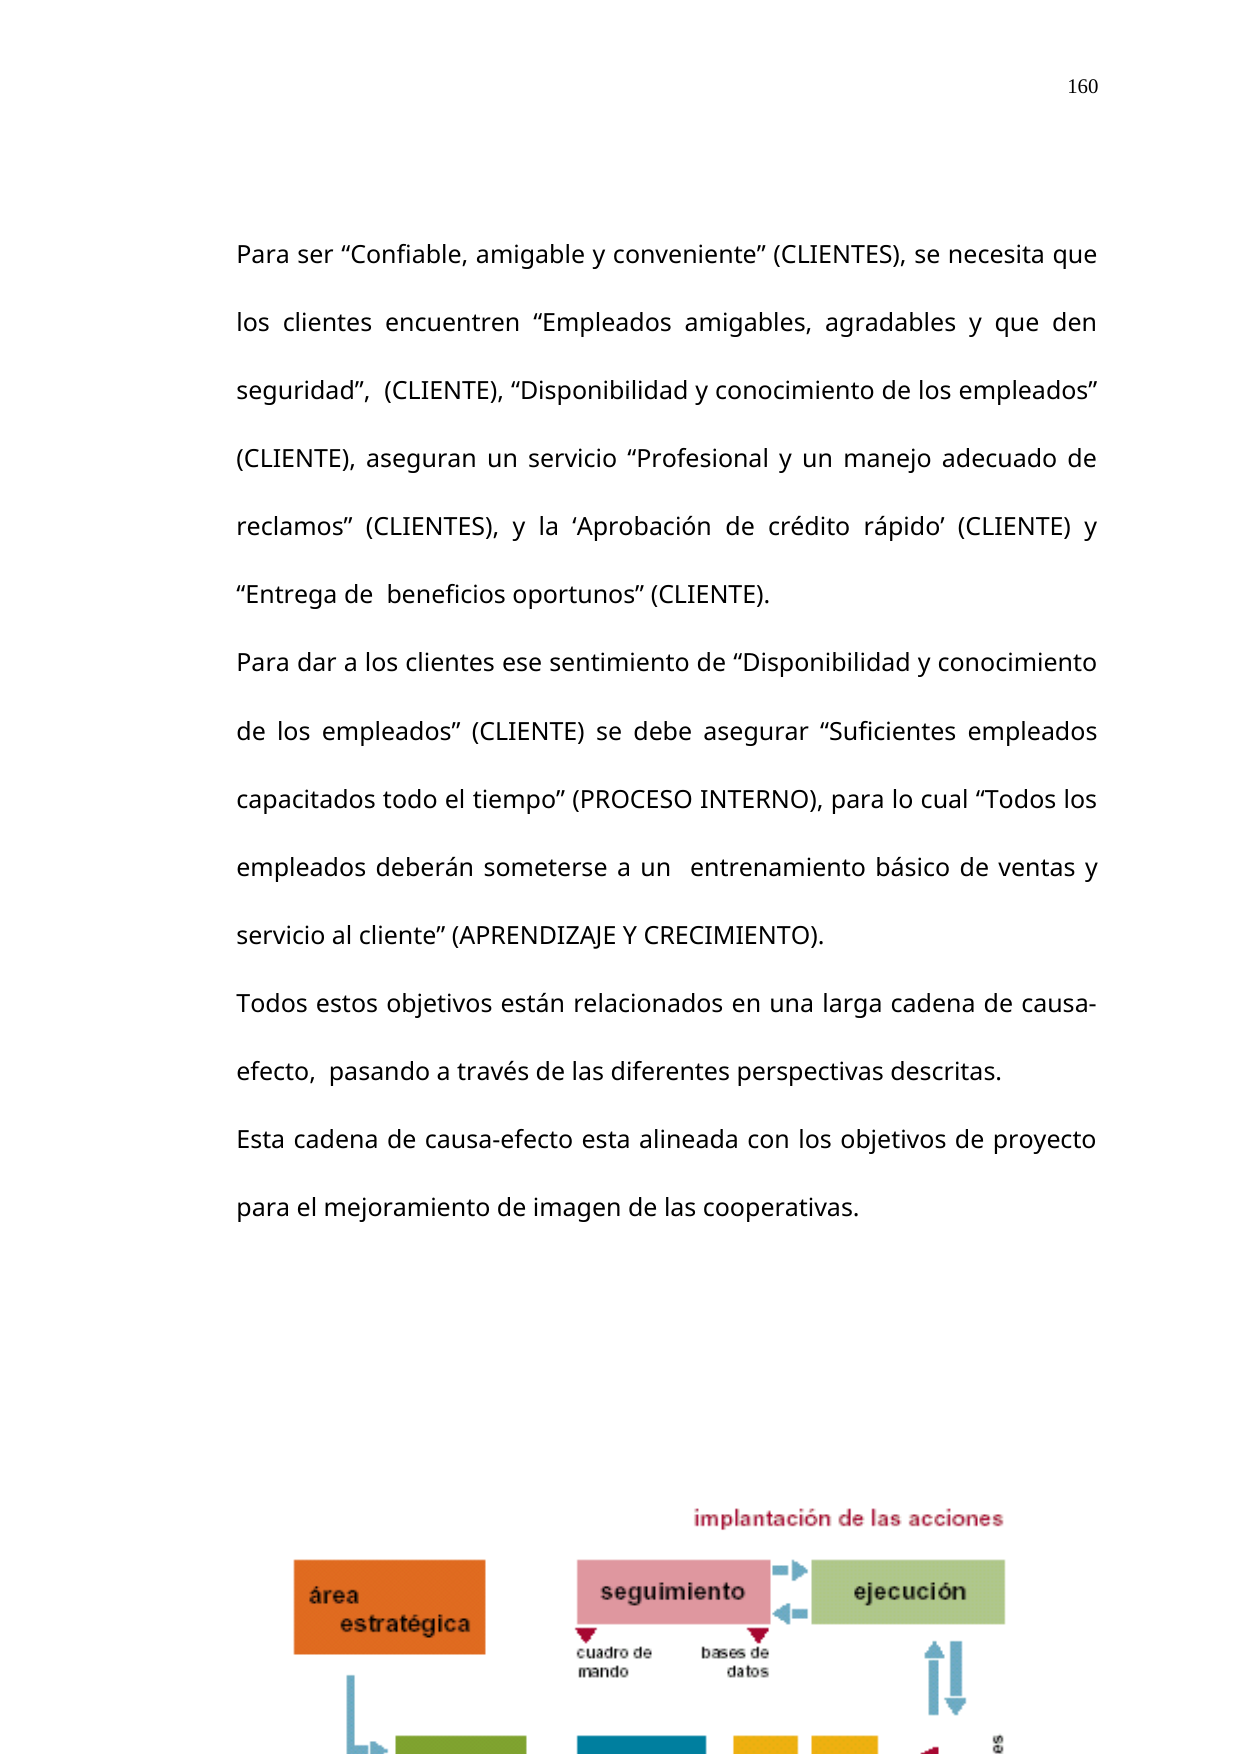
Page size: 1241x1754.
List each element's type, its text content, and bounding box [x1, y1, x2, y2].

text Para ser “Confiable, amigable y conveniente” (CLIENTES), se necesita que los clientes encuentren “Empleados amigables, agradables y que den seguridad”, (CLIENTE), “Disponibilidad y conocimiento de los empleados” (CLIENTE), aseguran un servicio “Profesional y un manejo adecuado de reclamos” (CLIENTES), y la ‘Aprobación de crédito rápido’ (CLIENTE) y “Entrega de beneficios oportunos” (CLIENTE). [236, 236, 1098, 611]
text Esta cadena de causa-efecto esta alineada con los objetivos de proyecto para el mejoramiento de imagen de las cooperativas. [236, 1122, 1098, 1224]
picture [273, 1462, 1062, 1754]
text Todos estos objetivos están relacionados en una larga cadena de causa- efecto, pasando a través de las diferentes perspectivas descritas. [236, 986, 1098, 1088]
text Para dar a los clientes ese sentimiento de “Disponibilidad y conocimiento de los empleados” (CLIENTE) se debe asegurar “Suficientes empleados capacitados todo el tiempo” (PROCESO INTERNO), para lo cual “Todos los empleados deberán someterse a un entrenamiento básico de ventas y servicio al cliente” (APRENDIZAJE Y CRECIMIENTO). [236, 645, 1098, 952]
